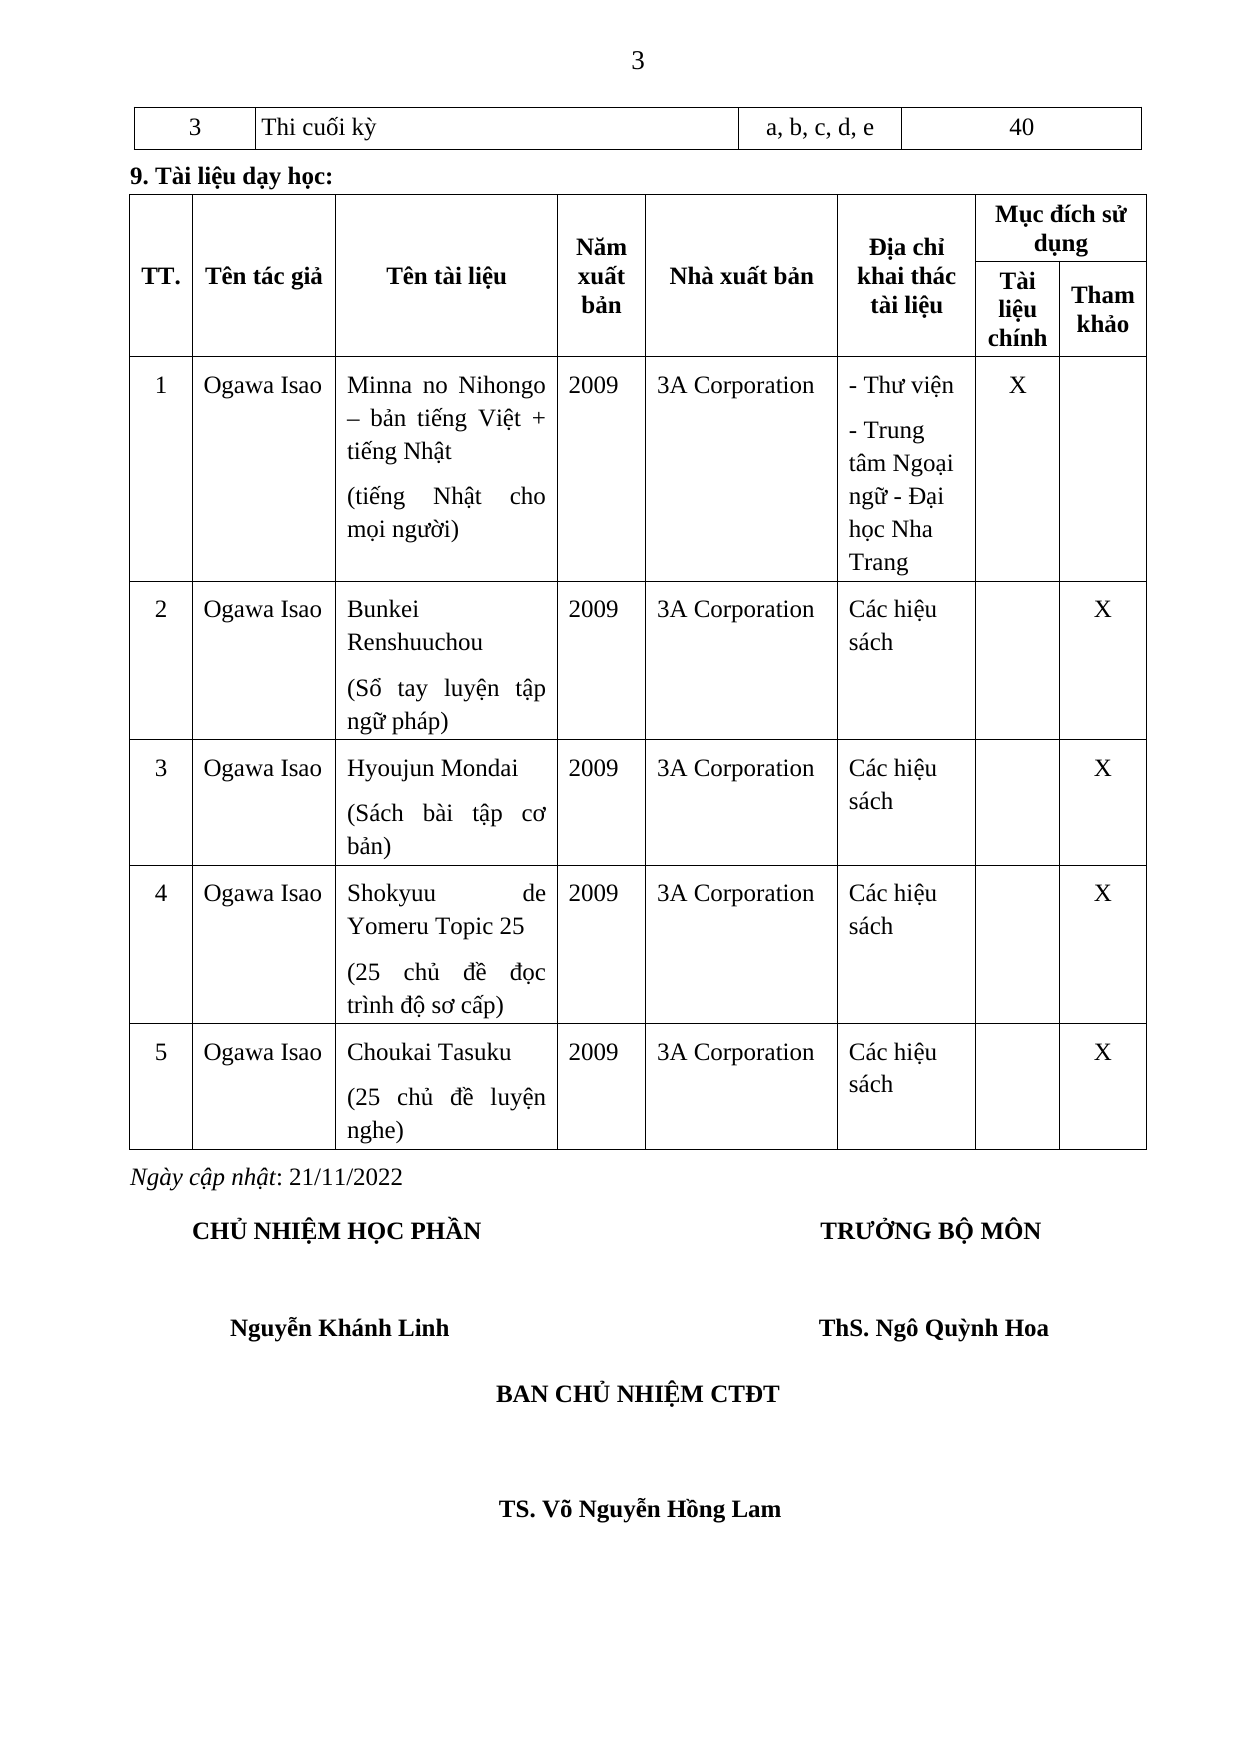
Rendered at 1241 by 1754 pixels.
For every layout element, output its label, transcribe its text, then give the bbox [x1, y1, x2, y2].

table_cell Ogawa Isao [193, 1024, 335, 1148]
table_cell 3 [135, 108, 255, 149]
table_cell Tài liệu chính [976, 262, 1059, 356]
table_cell 2009 [558, 582, 645, 739]
table_header Năm xuất bản [558, 195, 645, 356]
table_cell X [1060, 866, 1146, 1023]
text BAN CHỦ NHIỆM CTĐT [130, 1379, 1146, 1408]
table_cell Hyoujun Mondai (Sách bài tập cơ bản) [336, 740, 557, 864]
table_cell [976, 740, 1059, 864]
table_cell 3A Corporation [646, 1024, 837, 1148]
table_cell 2009 [558, 740, 645, 864]
table_header Tên tài liệu [336, 195, 557, 356]
table_cell Thi cuối kỳ [256, 108, 738, 149]
table_cell 2009 [558, 357, 645, 581]
table_cell Tham khảo [1060, 262, 1146, 356]
table_cell 3A Corporation [646, 582, 837, 739]
table_cell Choukai Tasuku (25 chủ đề luyện nghe) [336, 1024, 557, 1148]
table_cell 2 [130, 582, 192, 739]
table_cell a, b, c, d, e [739, 108, 901, 149]
table_cell 2009 [558, 866, 645, 1023]
table_header TT. [130, 195, 192, 356]
table_cell Ogawa Isao [193, 866, 335, 1023]
table_cell [976, 866, 1059, 1023]
table_cell 40 [902, 108, 1141, 149]
table_cell Ogawa Isao [193, 740, 335, 864]
table_cell Các hiệu sách [838, 866, 975, 1023]
table_cell Các hiệu sách [838, 740, 975, 864]
text CHỦ NHIỆM HỌC PHẦN TRƯỞNG BỘ MÔN [130, 1216, 1146, 1244]
table_cell [1060, 357, 1146, 581]
table_cell 3A Corporation [646, 866, 837, 1023]
table_header Mục đích sử dụng [976, 195, 1146, 261]
table_header Địa chỉ khai thác tài liệu [838, 195, 975, 356]
table_cell X [976, 357, 1059, 581]
table_cell 3 [130, 740, 192, 864]
table_header Nhà xuất bản [646, 195, 837, 356]
table_cell Ogawa Isao [193, 582, 335, 739]
table_cell Ogawa Isao [193, 357, 335, 581]
table_cell 1 [130, 357, 192, 581]
table_cell X [1060, 582, 1146, 739]
table_cell Bunkei Renshuuchou (Sổ tay luyện tập ngữ pháp) [336, 582, 557, 739]
table_cell [976, 1024, 1059, 1148]
text TS. Võ Nguyễn Hồng Lam [130, 1494, 1146, 1523]
text 9. Tài liệu dạy học: [130, 161, 1146, 189]
text Nguyễn Khánh Linh ThS. Ngô Quỳnh Hoa [130, 1313, 1146, 1342]
table_header Tên tác giả [193, 195, 335, 356]
table_cell 3A Corporation [646, 740, 837, 864]
table_cell X [1060, 1024, 1146, 1148]
table_cell - Thư viện - Trung tâm Ngoại ngữ - Đại học Nha Trang [838, 357, 975, 581]
table_cell 4 [130, 866, 192, 1023]
table_cell 3A Corporation [646, 357, 837, 581]
table_cell Các hiệu sách [838, 1024, 975, 1148]
table_cell X [1060, 740, 1146, 864]
table_cell 2009 [558, 1024, 645, 1148]
table_cell Minna no Nihongo – bản tiếng Việt + tiếng Nhật (tiếng Nhật cho mọi người) [336, 357, 557, 581]
text Ngày cập nhật: 21/11/2022 [130, 1162, 1146, 1191]
table_cell Các hiệu sách [838, 582, 975, 739]
table_cell 5 [130, 1024, 192, 1148]
table_cell [976, 582, 1059, 739]
table_cell Shokyuu de Yomeru Topic 25 (25 chủ đề đọc trình độ sơ cấp) [336, 866, 557, 1023]
